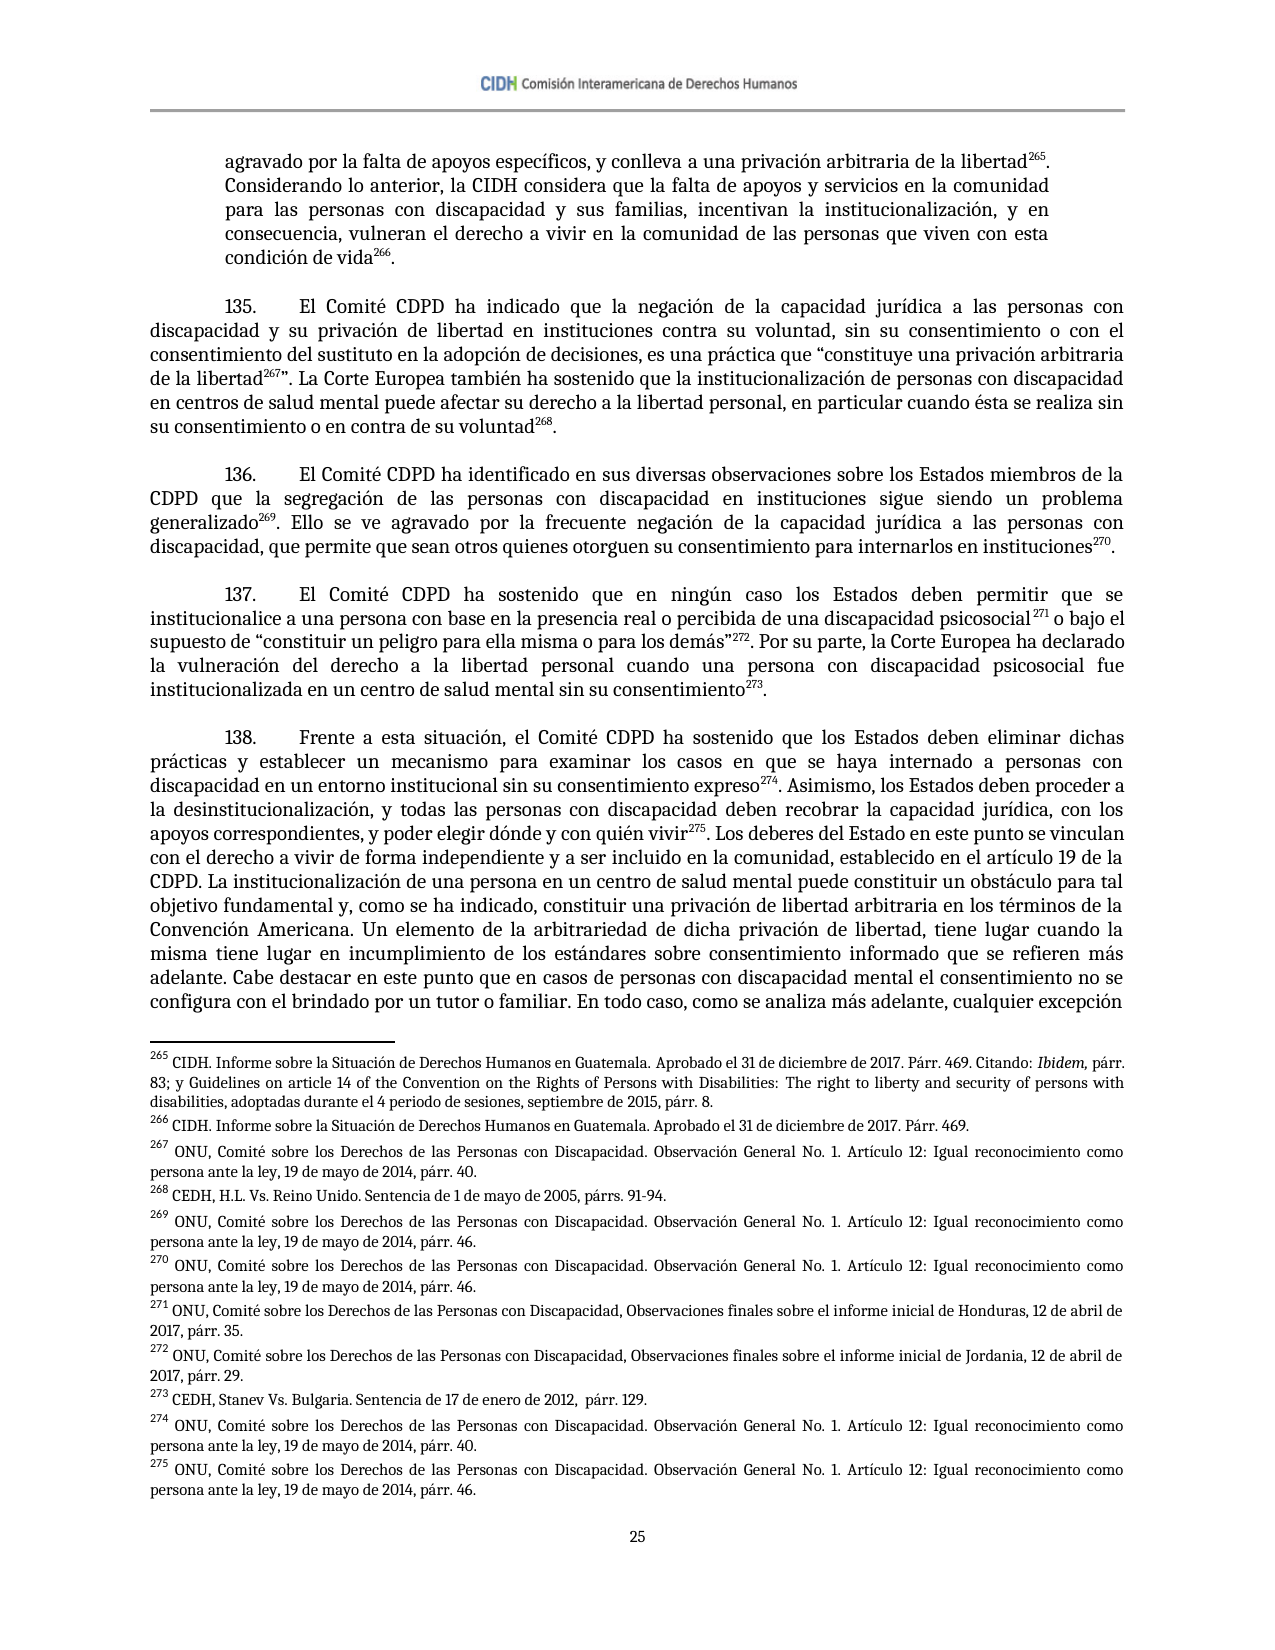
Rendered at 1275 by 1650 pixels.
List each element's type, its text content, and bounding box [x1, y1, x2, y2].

list Frente a esta situación, el Comité CDPD ha sostenido que los Estados deben eliminar dichas prácticas y establecer un mecanismo para examinar los casos en que se haya internado a personas con discapacidad en un entorno institucional sin su consentimiento expreso. Asimismo, los Estados deben proceder a la desinstitucionalización, y todas las personas con discapacidad deben recobrar la capacidad jurídica, con los apoyos correspondientes, y poder elegir dónde y con quién vivir. Los deberes del Estado en este punto se vinculan con el derecho a vivir de forma independiente y a ser incluido en la comunidad, establecido en el artículo 19 de la CDPD. La institucionalización de una persona en un centro de salud mental puede constituir un obstáculo para tal objetivo fundamental y, como se ha indicado, constituir una privación de libertad arbitraria en los términos de la Convención Americana. Un elemento de la arbitrariedad de dicha privación de libertad, tiene lugar cuando la misma tiene lugar en incumplimiento de los estándares sobre consentimiento informado que se refieren más adelante. Cabe destacar en este punto que en casos de personas con discapacidad mental el consentimiento no se configura con el brindado por un tutor o familiar. En todo caso, como se analiza más adelante, cualquier excepción a la obligación de obtener el consentimiento informado debe basarse en una situación concreta y excepcional de emergencia en el caso particular, situación que en ningún caso puede configurarse por el sólo hecho de tener una discapacidad mental. En este sentido, en un caso como el presente existe una relación directa entre el derecho al consentimiento informado con los alcances que se precisarán a continuación, y la arbitrariedad de una privación de libertad en una institución de salud mental en incumplimiento de dicho derecho. [150, 726, 1125, 1013]
text El derecho de las personas con discapacidad a vivir de forma independiente y a ser incluidas en la comunidad, de acuerdo con el Comité de la CDPD, involucra por una parte, que dichas personas deben contar con todos los medios necesarios que les permita tener control y tomar decisiones respecto de su propia vida. Por otra parte, este derecho se relaciona con la participación e inclusión plenas de las personas con discapacidad en la sociedad, a través del desarrollo de ambientes inclusivos. En sí, la garantía de este derecho involucra que la vida de las personas con discapacidad se desarrolle fuera de cualquier institución residencial, debido a que por su naturaleza, las imposiciones que derivan del régimen de institucionalización, ocasionan que estas personas pierdan su autonomía y posibilidad de tomar decisiones sobre su vida. Ante la falta de alternativas en la comunidad, las instituciones segregan a las personas con discapacidad de la comunidad, al convertirse en la única opción para que las personas con discapacidad puedan recibir la atención y servicios que necesitan. Al respecto, el Comité de la CDPD ha establecido que el internamiento involuntario por motivo de discapacidad, es frecuentemente causado o agravado por la falta de apoyos específicos, y conlleva a una privación arbitraria de la libertad. Considerando lo anterior, la CIDH considera que la falta de apoyos y servicios en la comunidad para las personas con discapacidad y sus familias, incentivan la institucionalización, y en consecuencia, vulneran el derecho a vivir en la comunidad de las personas que viven con esta condición de vida. [225, 150, 1050, 270]
picture [475, 75, 800, 93]
list El Comité CDPD ha sostenido que en ningún caso los Estados deben permitir que se institucionalice a una persona con base en la presencia real o percibida de una discapacidad psicosocial o bajo el supuesto de “constituir un peligro para ella misma o para los demás”. Por su parte, la Corte Europea ha declarado la vulneración del derecho a la libertad personal cuando una persona con discapacidad psicosocial fue institucionalizada en un centro de salud mental sin su consentimiento. [150, 582, 1125, 702]
list El Comité CDPD ha indicado que la negación de la capacidad jurídica a las personas con discapacidad y su privación de libertad en instituciones contra su voluntad, sin su consentimiento o con el consentimiento del sustituto en la adopción de decisiones, es una práctica que “constituye una privación arbitraria de la libertad”. La Corte Europea también ha sostenido que la institucionalización de personas con discapacidad en centros de salud mental puede afectar su derecho a la libertad personal, en particular cuando ésta se realiza sin su consentimiento o en contra de su voluntad. [150, 295, 1125, 438]
list El Comité CDPD ha identificado en sus diversas observaciones sobre los Estados miembros de la CDPD que la segregación de las personas con discapacidad en instituciones sigue siendo un problema generalizado. Ello se ve agravado por la frecuente negación de la capacidad jurídica a las personas con discapacidad, que permite que sean otros quienes otorguen su consentimiento para internarlos en instituciones. [150, 462, 1125, 558]
